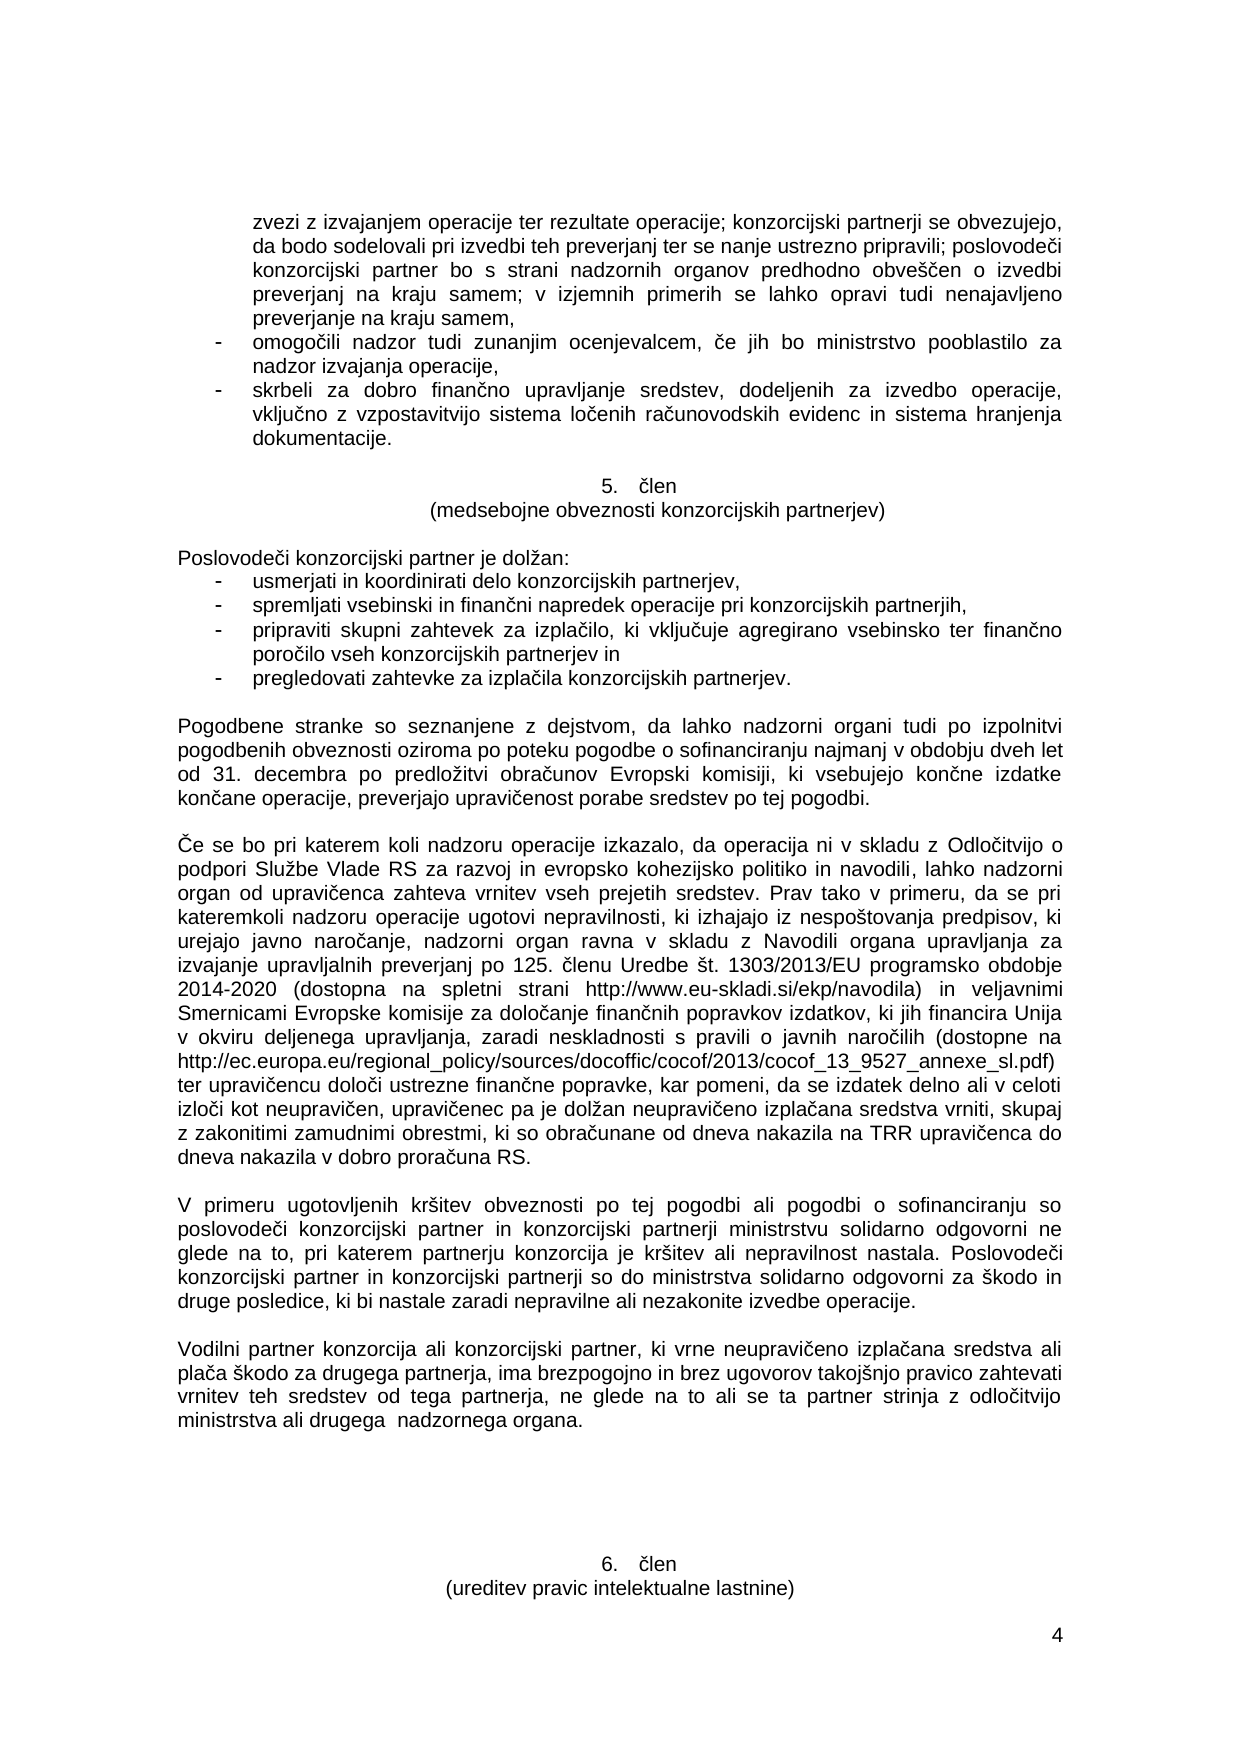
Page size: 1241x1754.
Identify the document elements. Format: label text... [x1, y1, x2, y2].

text Če se bo pri katerem koli nadzoru operacije izkazalo, da operacija ni v skladu z Odločitvijo o podpori Službe Vlade RS za razvoj in evropsko kohezijsko politiko in navodili, lahko nadzorni organ od upravičenca zahteva vrnitev vseh prejetih sredstev. Prav tako v primeru, da se pri kateremkoli nadzoru operacije ugotovi nepravilnosti, ki izhajajo iz nespoštovanja predpisov, ki urejajo javno naročanje, nadzorni organ ravna v skladu z Navodili organa upravljanja za izvajanje upravljalnih preverjanj po 125. členu Uredbe št. 1303/2013/EU programsko obdobje 2014-2020 (dostopna na spletni strani http://www.eu-skladi.si/ekp/navodila) in veljavnimi Smernicami Evropske komisije za določanje finančnih popravkov izdatkov, ki jih financira Unija v okviru deljenega upravljanja, zaradi neskladnosti s pravili o javnih naročilih (dostopne na http://ec.europa.eu/regional_policy/sources/docoffic/cocof/2013/cocof_13_9527_annexe_sl.pdf) ter upravičencu določi ustrezne finančne popravke, kar pomeni, da se izdatek delno ali v celoti izloči kot neupravičen, upravičenec pa je dolžan neupravičeno izplačana sredstva vrniti, skupaj z zakonitimi zamudnimi obrestmi, ki so obračunane od dneva nakazila na TRR upravičenca do dneva nakazila v dobro proračuna RS. [177, 833, 1063, 1169]
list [215, 210, 1063, 329]
list (medsebojne obveznosti konzorcijskih partnerjev) [252, 497, 1063, 521]
list člen [215, 473, 1063, 497]
list skrbeli za dobro finančno upravljanje sredstev, dodeljenih za izvedbo operacije, vključno z vzpostavitvijo sistema ločenih računovodskih evidenc in sistema hranjenja dokumentacije. [215, 377, 1063, 449]
list usmerjati in koordinirati delo konzorcijskih partnerjev, [215, 569, 1063, 593]
list člen [215, 1552, 1063, 1576]
text Pogodbene stranke so seznanjene z dejstvom, da lahko nadzorni organi tudi po izpolnitvi pogodbenih obveznosti oziroma po poteku pogodbe o sofinanciranju najmanj v obdobju dveh let od 31. decembra po predložitvi obračunov Evropski komisiji, ki vsebujejo končne izdatke končane operacije, preverjajo upravičenost porabe sredstev po tej pogodbi. [177, 713, 1063, 809]
list omogočili nadzor tudi zunanjim ocenjevalcem, če jih bo ministrstvo pooblastilo za nadzor izvajanja operacije, [215, 329, 1063, 377]
text V primeru ugotovljenih kršitev obveznosti po tej pogodbi ali pogodbi o sofinanciranju so poslovodeči konzorcijski partner in konzorcijski partnerji ministrstvu solidarno odgovorni ne glede na to, pri katerem partnerju konzorcija je kršitev ali nepravilnost nastala. Poslovodeči konzorcijski partner in konzorcijski partnerji so do ministrstva solidarno odgovorni za škodo in druge posledice, ki bi nastale zaradi nepravilne ali nezakonite izvedbe operacije. [177, 1193, 1063, 1312]
list pripraviti skupni zahtevek za izplačilo, ki vključuje agregirano vsebinsko ter finančno poročilo vseh konzorcijskih partnerjev in [215, 617, 1063, 665]
text (ureditev pravic intelektualne lastnine) [177, 1576, 1063, 1600]
list pregledovati zahtevke za izplačila konzorcijskih partnerjev. [215, 665, 1063, 689]
list spremljati vsebinski in finančni napredek operacije pri konzorcijskih partnerjih, [215, 593, 1063, 617]
text Vodilni partner konzorcija ali konzorcijski partner, ki vrne neupravičeno izplačana sredstva ali plača škodo za drugega partnerja, ima brezpogojno in brez ugovorov takojšnjo pravico zahtevati vrnitev teh sredstev od tega partnerja, ne glede na to ali se ta partner strinja z odločitvijo ministrstva ali drugega nadzornega organa. [177, 1336, 1063, 1432]
text Poslovodeči konzorcijski partner je dolžan: [177, 545, 1063, 569]
